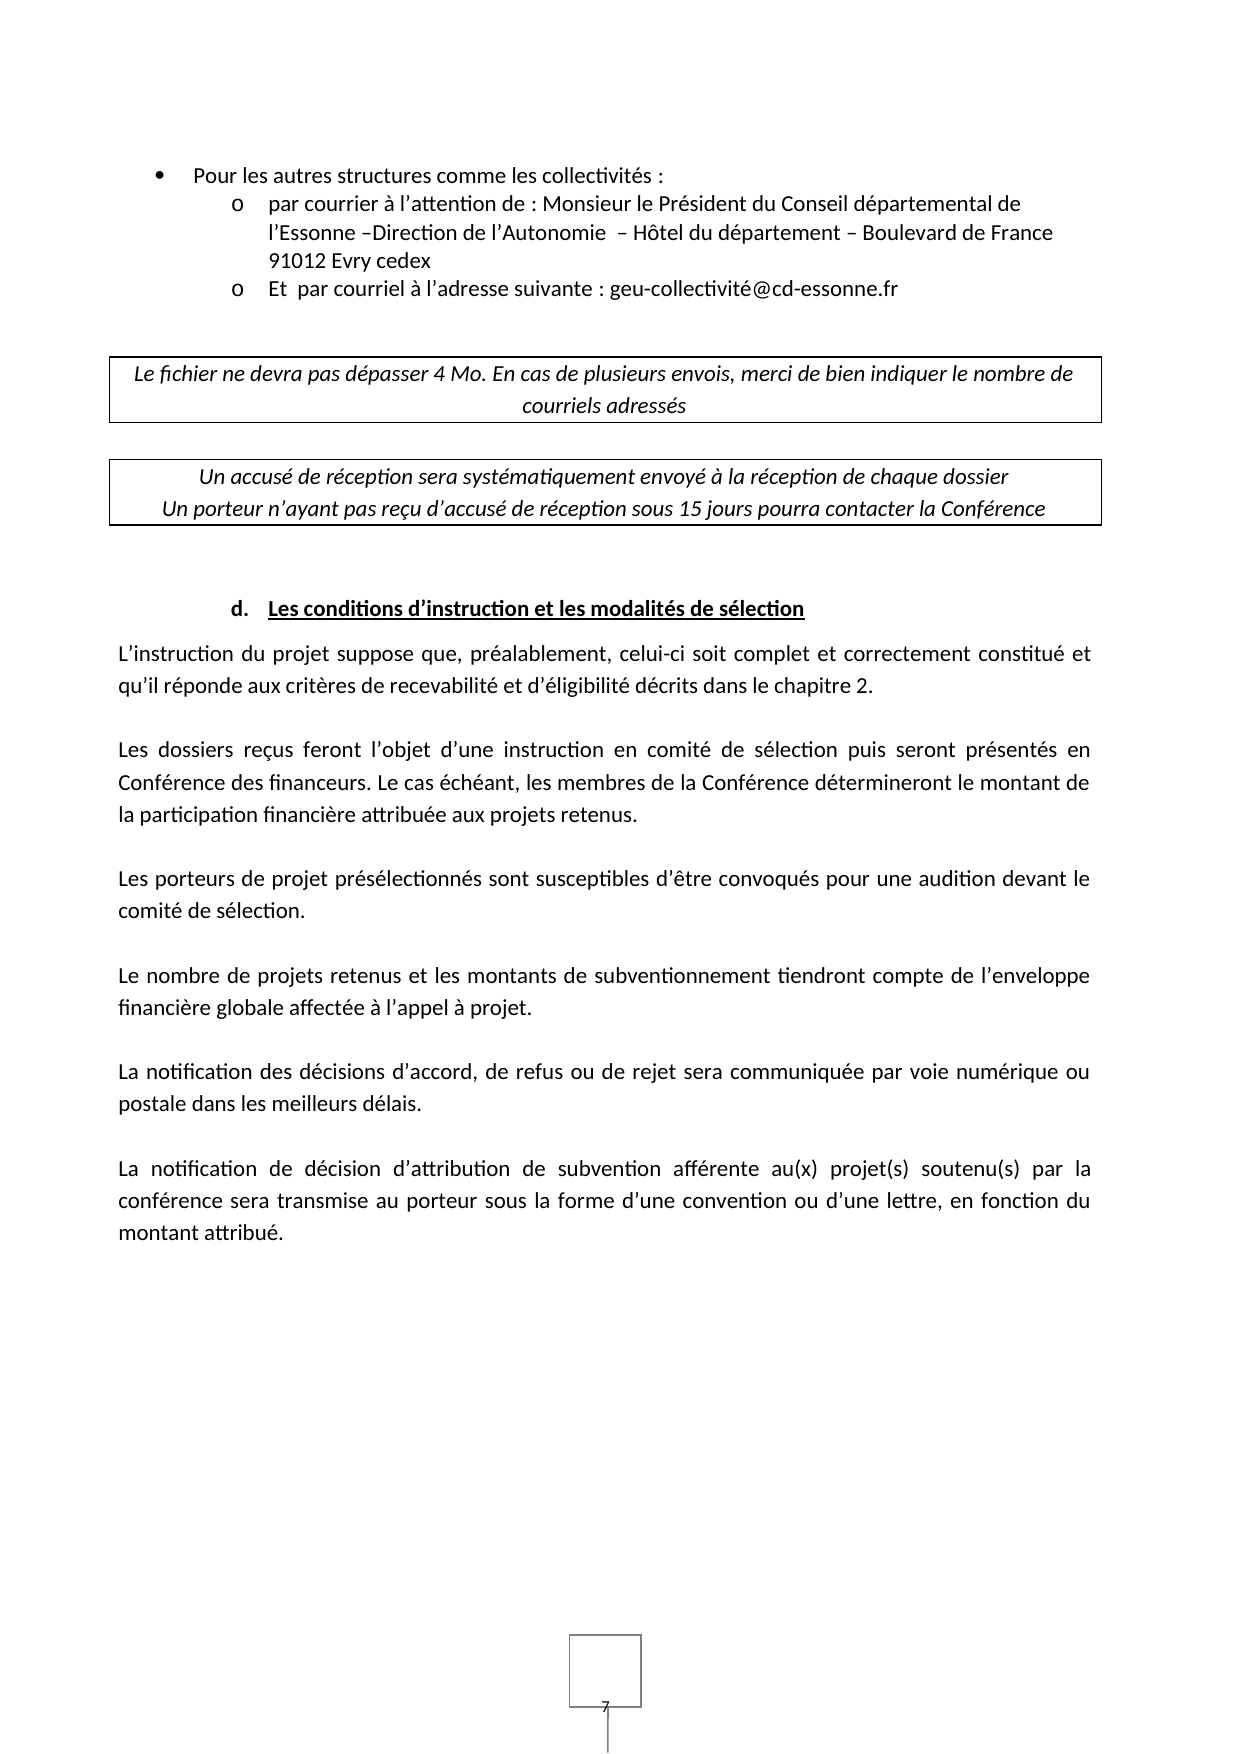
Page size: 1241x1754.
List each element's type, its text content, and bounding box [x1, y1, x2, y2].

text Le nombre de projets retenus et les montants de subventionnement tiendront compte de l’enveloppe financière globale affectée à l’appel à projet. [118, 961, 1093, 1021]
list Pour les autres structures comme les collectivités : [156, 161, 1093, 189]
list Et par courriel à l’adresse suivante : geu-collectivité@cd-essonne.fr [231, 274, 1093, 303]
text Les dossiers reçus feront l’objet d’une instruction en comité de sélection puis seront présentés en Conférence des financeurs. Le cas échéant, les membres de la Conférence détermineront le montant de la participation financière attribuée aux projets retenus. [118, 735, 1093, 828]
text Le fichier ne devra pas dépasser 4 Mo. En cas de plusieurs envois, merci de bien indiquer le nombre de courriels adressés [110, 358, 1101, 422]
text Les porteurs de projet présélectionnés sont susceptibles d’être convoqués pour une audition devant le comité de sélection. [118, 864, 1093, 924]
text Un accusé de réception sera systématiquement envoyé à la réception de chaque dossier [110, 460, 1101, 490]
text La notification des décisions d’accord, de refus ou de rejet sera communiquée par voie numérique ou postale dans les meilleurs délais. [118, 1057, 1093, 1117]
list Les conditions d’instruction et les modalités de sélection [231, 594, 1093, 622]
text La notification de décision d’attribution de subvention afférente au(x) projet(s) soutenu(s) par la conférence sera transmise au porteur sous la forme d’une convention ou d’une lettre, en fonction du montant attribué. [118, 1154, 1093, 1246]
text L’instruction du projet suppose que, préalablement, celui-ci soit complet et correctement constitué et qu’il réponde aux critères de recevabilité et d’éligibilité décrits dans le chapitre 2. [118, 639, 1093, 699]
text Un porteur n’ayant pas reçu d’accusé de réception sous 15 jours pourra contacter la Conférence [110, 491, 1101, 524]
